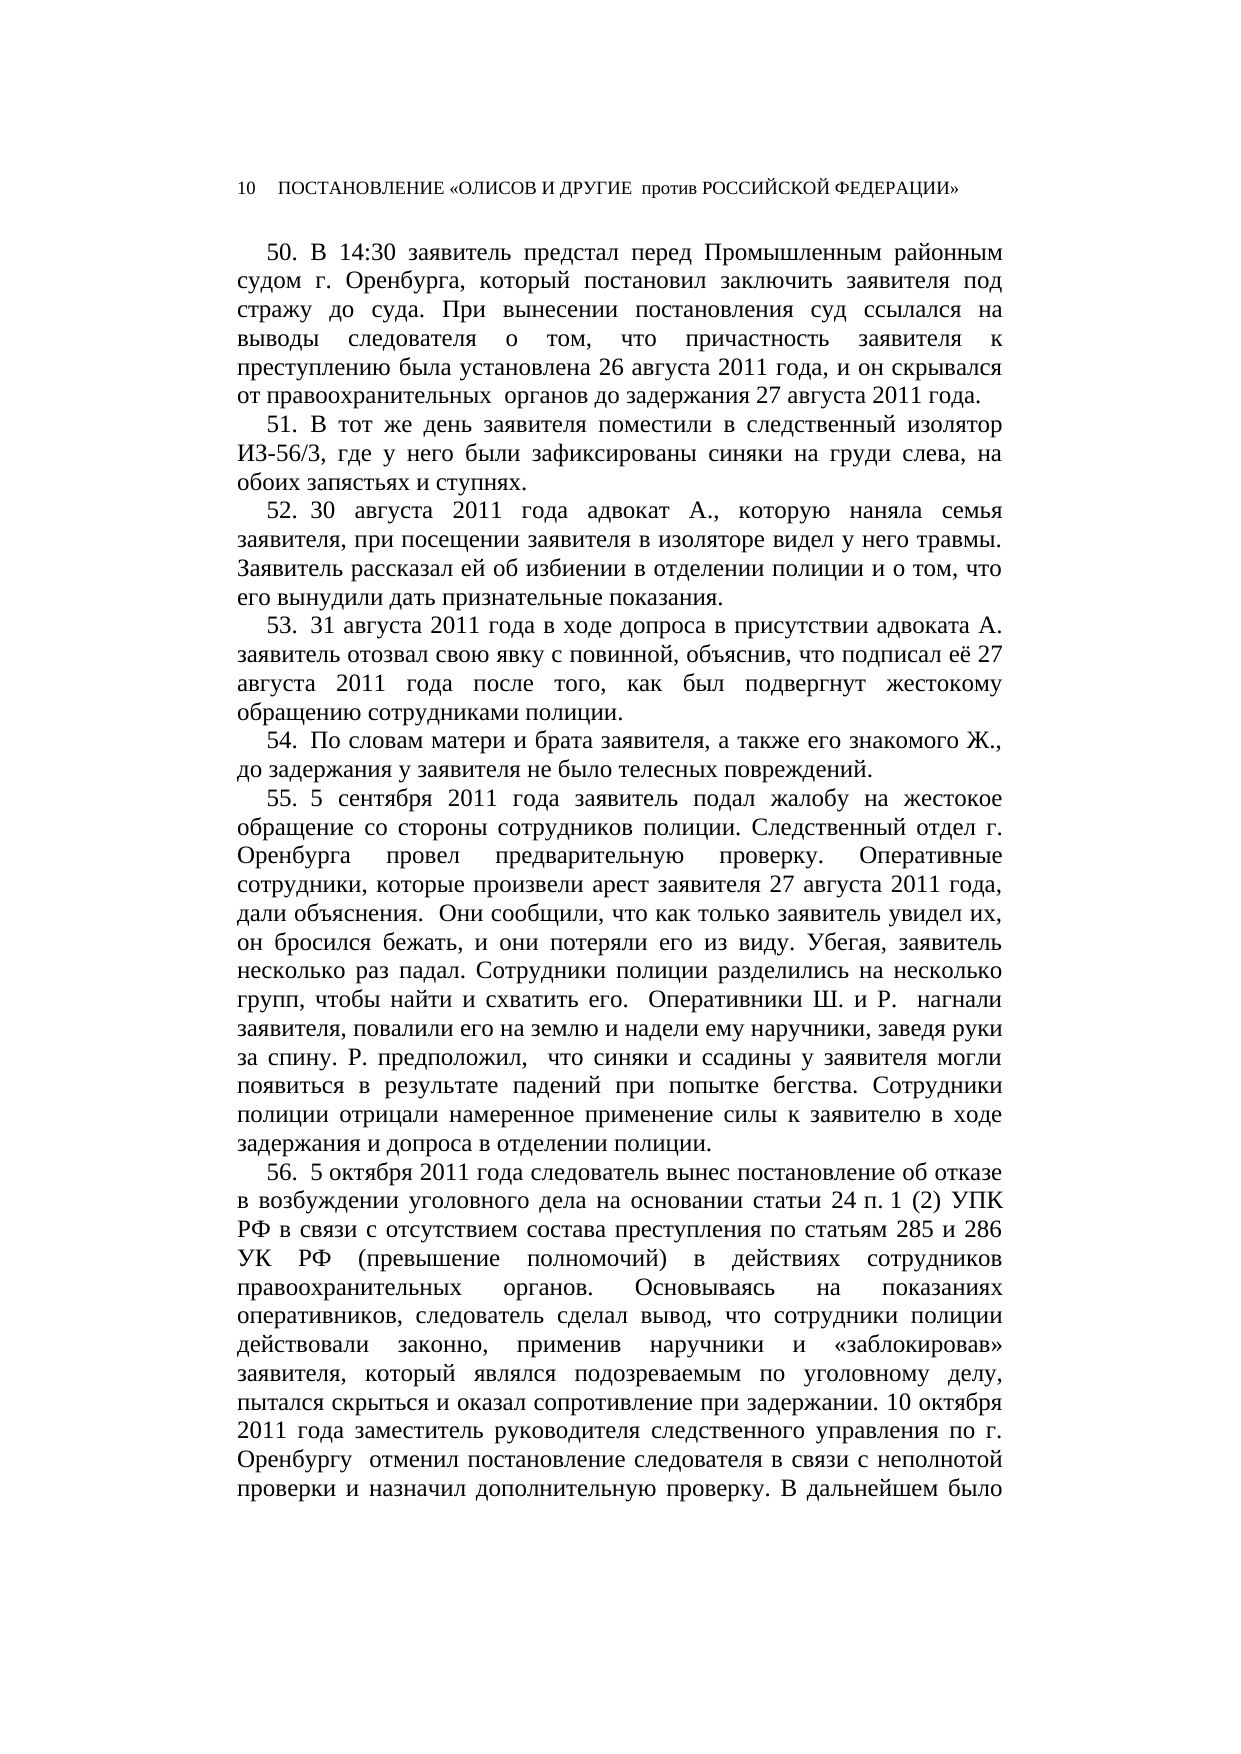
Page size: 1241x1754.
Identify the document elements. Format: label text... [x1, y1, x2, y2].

text 53. 31 августа 2011 года в ходе допроса в присутствии адвоката А. заявитель отозвал свою явку с повинной, объяснив, что подписал её 27 августа 2011 года после того, как был подвергнут жестокому обращению сотрудниками полиции. [237, 611, 1003, 726]
text 50. В 14:30 заявитель предстал перед Промышленным районным судом г. Оренбурга, который постановил заключить заявителя под стражу до суда. При вынесении постановления суд ссылался на выводы следователя о том, что причастность заявителя к преступлению была установлена 26 августа 2011 года, и он скрывался от правоохранительных органов до задержания 27 августа 2011 года. [237, 237, 1003, 409]
text 51. В тот же день заявителя поместили в следственный изолятор ИЗ-56/3, где у него были зафиксированы синяки на груди слева, на обоих запястьях и ступнях. [237, 409, 1003, 496]
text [237, 1157, 1003, 1502]
text 54. По словам матери и брата заявителя, а также его знакомого Ж., до задержания у заявителя не было телесных повреждений. [237, 726, 1003, 783]
text 52. 30 августа 2011 года адвокат А., которую наняла семья заявителя, при посещении заявителя в изоляторе видел у него травмы. Заявитель рассказал ей об избиении в отделении полиции и о том, что его вынудили дать признательные показания. [237, 496, 1003, 611]
text 55. 5 сентября 2011 года заявитель подал жалобу на жестокое обращение со стороны сотрудников полиции. Следственный отдел г. Оренбурга провел предварительную проверку. Оперативные сотрудники, которые произвели арест заявителя 27 августа 2011 года, дали объяснения. Они сообщили, что как только заявитель увидел их, он бросился бежать, и они потеряли его из виду. Убегая, заявитель несколько раз падал. Сотрудники полиции разделились на несколько групп, чтобы найти и схватить его. Оперативники Ш. и Р. нагнали заявителя, повалили его на землю и надели ему наручники, заведя руки за спину. Р. предположил, что синяки и ссадины у заявителя могли появиться в результате падений при попытке бегства. Сотрудники полиции отрицали намеренное применение силы к заявителю в ходе задержания и допроса в отделении полиции. [237, 783, 1003, 1157]
